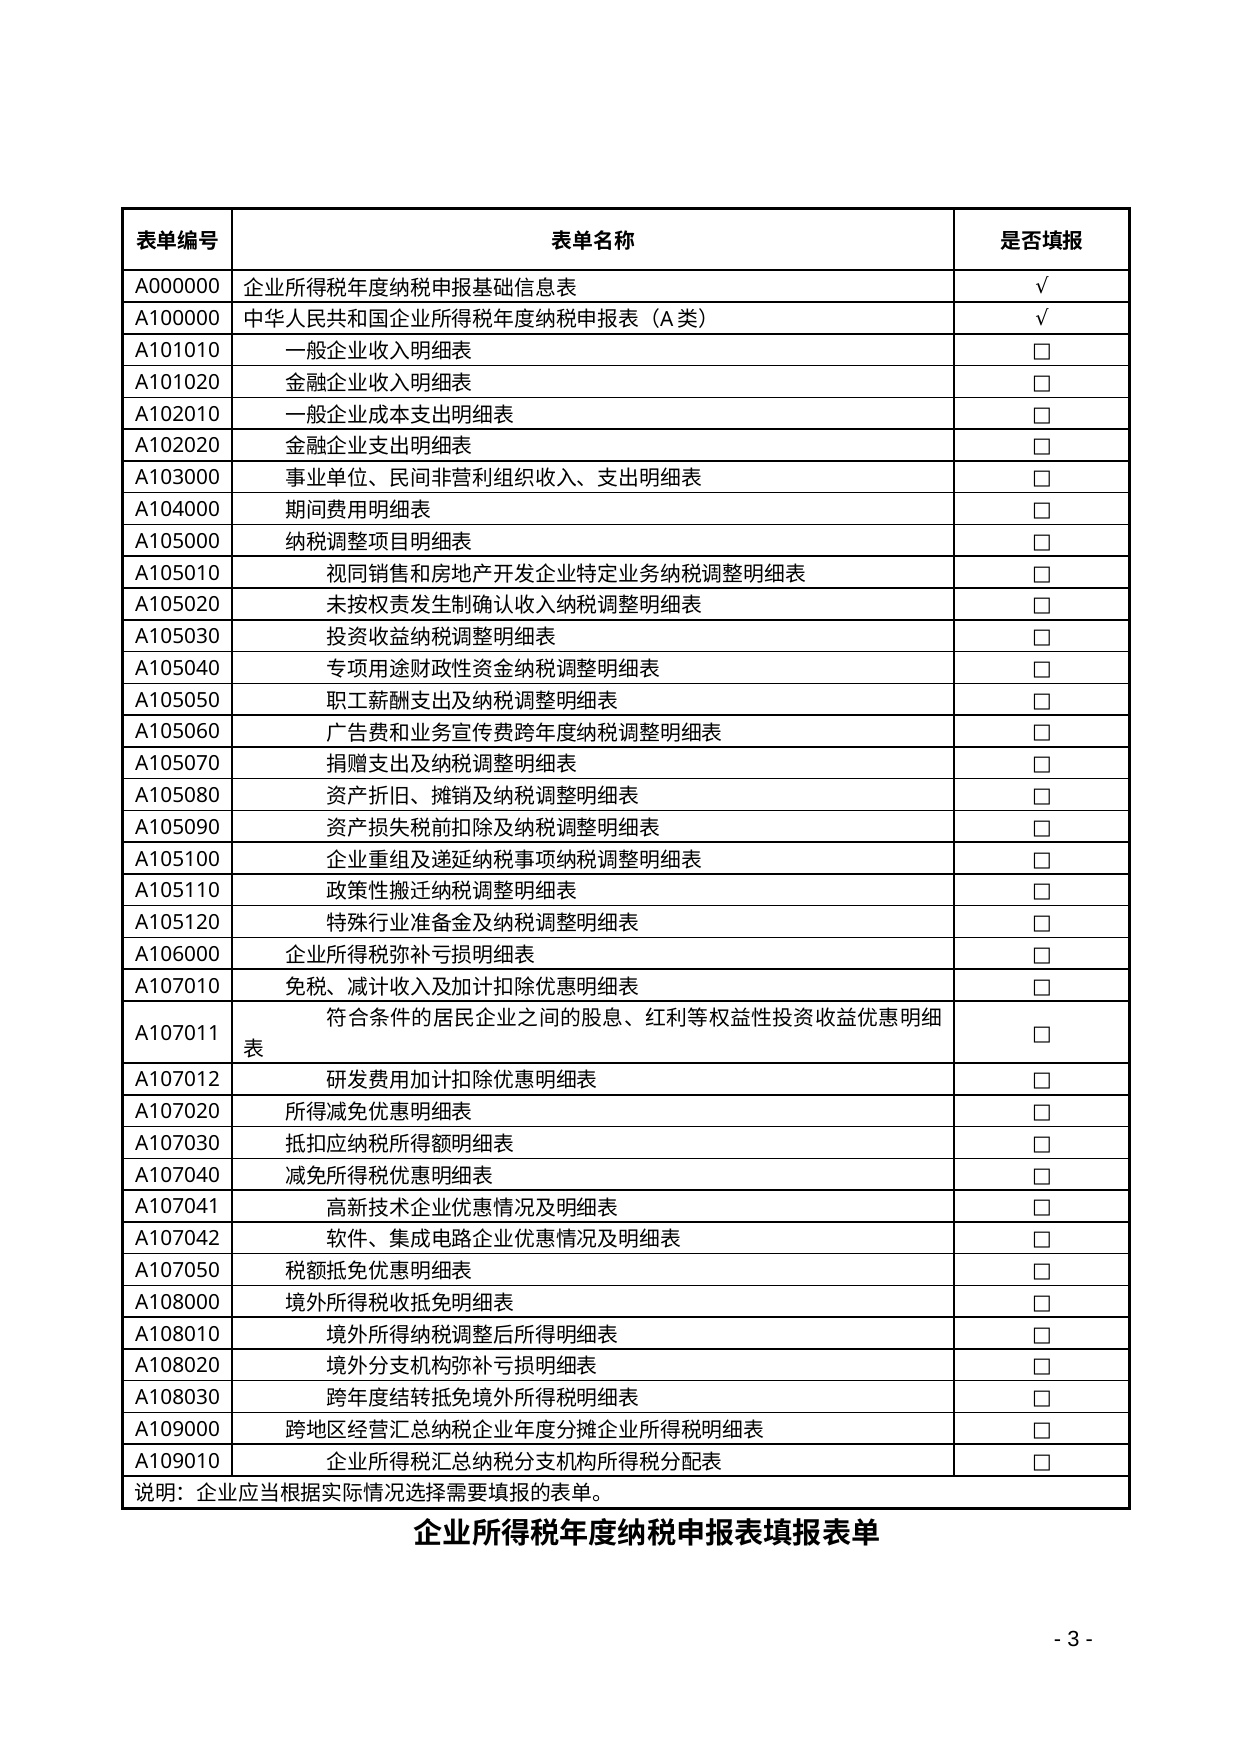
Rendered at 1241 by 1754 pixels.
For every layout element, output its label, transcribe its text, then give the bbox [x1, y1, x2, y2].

table_cell A101010 [124, 335, 231, 365]
table_cell A107030 [124, 1127, 231, 1157]
table_cell □ [955, 938, 1128, 968]
table_cell √ [955, 303, 1128, 333]
table_cell 企业重组及递延纳税事项纳税调整明细表 [233, 843, 953, 873]
table_cell □ [955, 1381, 1128, 1412]
table_cell A109010 [124, 1445, 231, 1475]
table_cell □ [955, 875, 1128, 905]
table_cell 企业所得税弥补亏损明细表 [233, 938, 953, 968]
table_cell A103000 [124, 462, 231, 492]
table_cell □ [955, 1127, 1128, 1157]
table_cell □ [955, 843, 1128, 873]
table_cell □ [955, 748, 1128, 778]
table_cell A107011 [124, 1002, 231, 1062]
table_cell □ [955, 462, 1128, 492]
table_cell 一般企业成本支出明细表 [233, 398, 953, 428]
table_cell 高新技术企业优惠情况及明细表 [233, 1191, 953, 1221]
table_cell A105050 [124, 684, 231, 714]
table_cell 跨地区经营汇总纳税企业年度分摊企业所得税明细表 [233, 1413, 953, 1443]
table_cell A105100 [124, 843, 231, 873]
table_cell A105040 [124, 652, 231, 682]
table_cell 金融企业收入明细表 [233, 366, 953, 396]
table_cell □ [955, 398, 1128, 428]
table_cell □ [955, 621, 1128, 651]
table_cell □ [955, 970, 1128, 1000]
table_header 是否填报 [955, 210, 1128, 269]
table_cell 投资收益纳税调整明细表 [233, 621, 953, 651]
table_cell 境外所得税收抵免明细表 [233, 1286, 953, 1316]
table_cell □ [955, 557, 1128, 587]
table_cell 期间费用明细表 [233, 493, 953, 523]
table_cell □ [955, 335, 1128, 365]
table_cell □ [955, 906, 1128, 937]
table_cell A106000 [124, 938, 231, 968]
table_cell 视同销售和房地产开发企业特定业务纳税调整明细表 [233, 557, 953, 587]
table_cell A105070 [124, 748, 231, 778]
table_cell A000000 [124, 271, 231, 301]
table_cell 中华人民共和国企业所得税年度纳税申报表（A类） [233, 303, 953, 333]
table_cell A105080 [124, 779, 231, 809]
table_cell □ [955, 1445, 1128, 1475]
table_cell 减免所得税优惠明细表 [233, 1159, 953, 1189]
table_cell 企业所得税汇总纳税分支机构所得税分配表 [233, 1445, 953, 1475]
table_cell 软件、集成电路企业优惠情况及明细表 [233, 1223, 953, 1253]
table_cell 捐赠支出及纳税调整明细表 [233, 748, 953, 778]
table_cell 一般企业收入明细表 [233, 335, 953, 365]
table_cell □ [955, 1159, 1128, 1189]
table_cell A108010 [124, 1318, 231, 1348]
table_cell 特殊行业准备金及纳税调整明细表 [233, 906, 953, 937]
table_cell □ [955, 1064, 1128, 1094]
table_cell 研发费用加计扣除优惠明细表 [233, 1064, 953, 1094]
table_cell □ [955, 811, 1128, 841]
text 企业所得税年度纳税申报表填报表单 [159, 1510, 1092, 1552]
table_cell A105060 [124, 716, 231, 746]
table_cell □ [955, 1002, 1128, 1062]
table_cell A107041 [124, 1191, 231, 1221]
table_cell □ [955, 1286, 1128, 1316]
table_cell 广告费和业务宣传费跨年度纳税调整明细表 [233, 716, 953, 746]
table_cell 境外分支机构弥补亏损明细表 [233, 1350, 953, 1380]
table_cell □ [955, 716, 1128, 746]
table_cell A105030 [124, 621, 231, 651]
table_cell 金融企业支出明细表 [233, 430, 953, 460]
table_cell □ [955, 1223, 1128, 1253]
table_cell A108000 [124, 1286, 231, 1316]
table_header 表单名称 [233, 210, 953, 269]
table_cell □ [955, 525, 1128, 555]
table_cell A102020 [124, 430, 231, 460]
table_cell A104000 [124, 493, 231, 523]
table_cell □ [955, 1096, 1128, 1126]
table_cell 纳税调整项目明细表 [233, 525, 953, 555]
table_cell A105120 [124, 906, 231, 937]
table_cell A108030 [124, 1381, 231, 1412]
table_cell A105020 [124, 589, 231, 619]
table_cell A102010 [124, 398, 231, 428]
table_cell A107042 [124, 1223, 231, 1253]
table_cell A105090 [124, 811, 231, 841]
table_cell □ [955, 1191, 1128, 1221]
table_cell A107010 [124, 970, 231, 1000]
table_cell □ [955, 1254, 1128, 1284]
table_cell □ [955, 1413, 1128, 1443]
table_cell □ [955, 493, 1128, 523]
table_cell A105000 [124, 525, 231, 555]
table_cell A107040 [124, 1159, 231, 1189]
table_header 表单编号 [124, 210, 231, 269]
table_cell 所得减免优惠明细表 [233, 1096, 953, 1126]
table_cell □ [955, 589, 1128, 619]
table_cell 资产损失税前扣除及纳税调整明细表 [233, 811, 953, 841]
table_cell 跨年度结转抵免境外所得税明细表 [233, 1381, 953, 1412]
table_cell □ [955, 652, 1128, 682]
table_cell 抵扣应纳税所得额明细表 [233, 1127, 953, 1157]
table_cell □ [955, 366, 1128, 396]
table_cell A101020 [124, 366, 231, 396]
table_cell 资产折旧、摊销及纳税调整明细表 [233, 779, 953, 809]
table_cell A108020 [124, 1350, 231, 1380]
table_cell 未按权责发生制确认收入纳税调整明细表 [233, 589, 953, 619]
table_cell 境外所得纳税调整后所得明细表 [233, 1318, 953, 1348]
table_cell □ [955, 779, 1128, 809]
table_cell □ [955, 1350, 1128, 1380]
table_cell 说明：企业应当根据实际情况选择需要填报的表单。 [124, 1477, 1128, 1507]
table_cell A105010 [124, 557, 231, 587]
table_cell 企业所得税年度纳税申报基础信息表 [233, 271, 953, 301]
table_cell 职工薪酬支出及纳税调整明细表 [233, 684, 953, 714]
table_cell √ [955, 271, 1128, 301]
table_cell □ [955, 430, 1128, 460]
table_cell 事业单位、民间非营利组织收入、支出明细表 [233, 462, 953, 492]
table_cell 免税、减计收入及加计扣除优惠明细表 [233, 970, 953, 1000]
table_cell 专项用途财政性资金纳税调整明细表 [233, 652, 953, 682]
table_cell 符合条件的居民企业之间的股息、红利等权益性投资收益优惠明细表 [233, 1002, 953, 1062]
table_cell A100000 [124, 303, 231, 333]
table_cell A109000 [124, 1413, 231, 1443]
table_cell A105110 [124, 875, 231, 905]
table_cell 税额抵免优惠明细表 [233, 1254, 953, 1284]
table_cell A107020 [124, 1096, 231, 1126]
table_cell A107012 [124, 1064, 231, 1094]
table_cell □ [955, 684, 1128, 714]
table_cell 政策性搬迁纳税调整明细表 [233, 875, 953, 905]
table_cell □ [955, 1318, 1128, 1348]
table_cell A107050 [124, 1254, 231, 1284]
